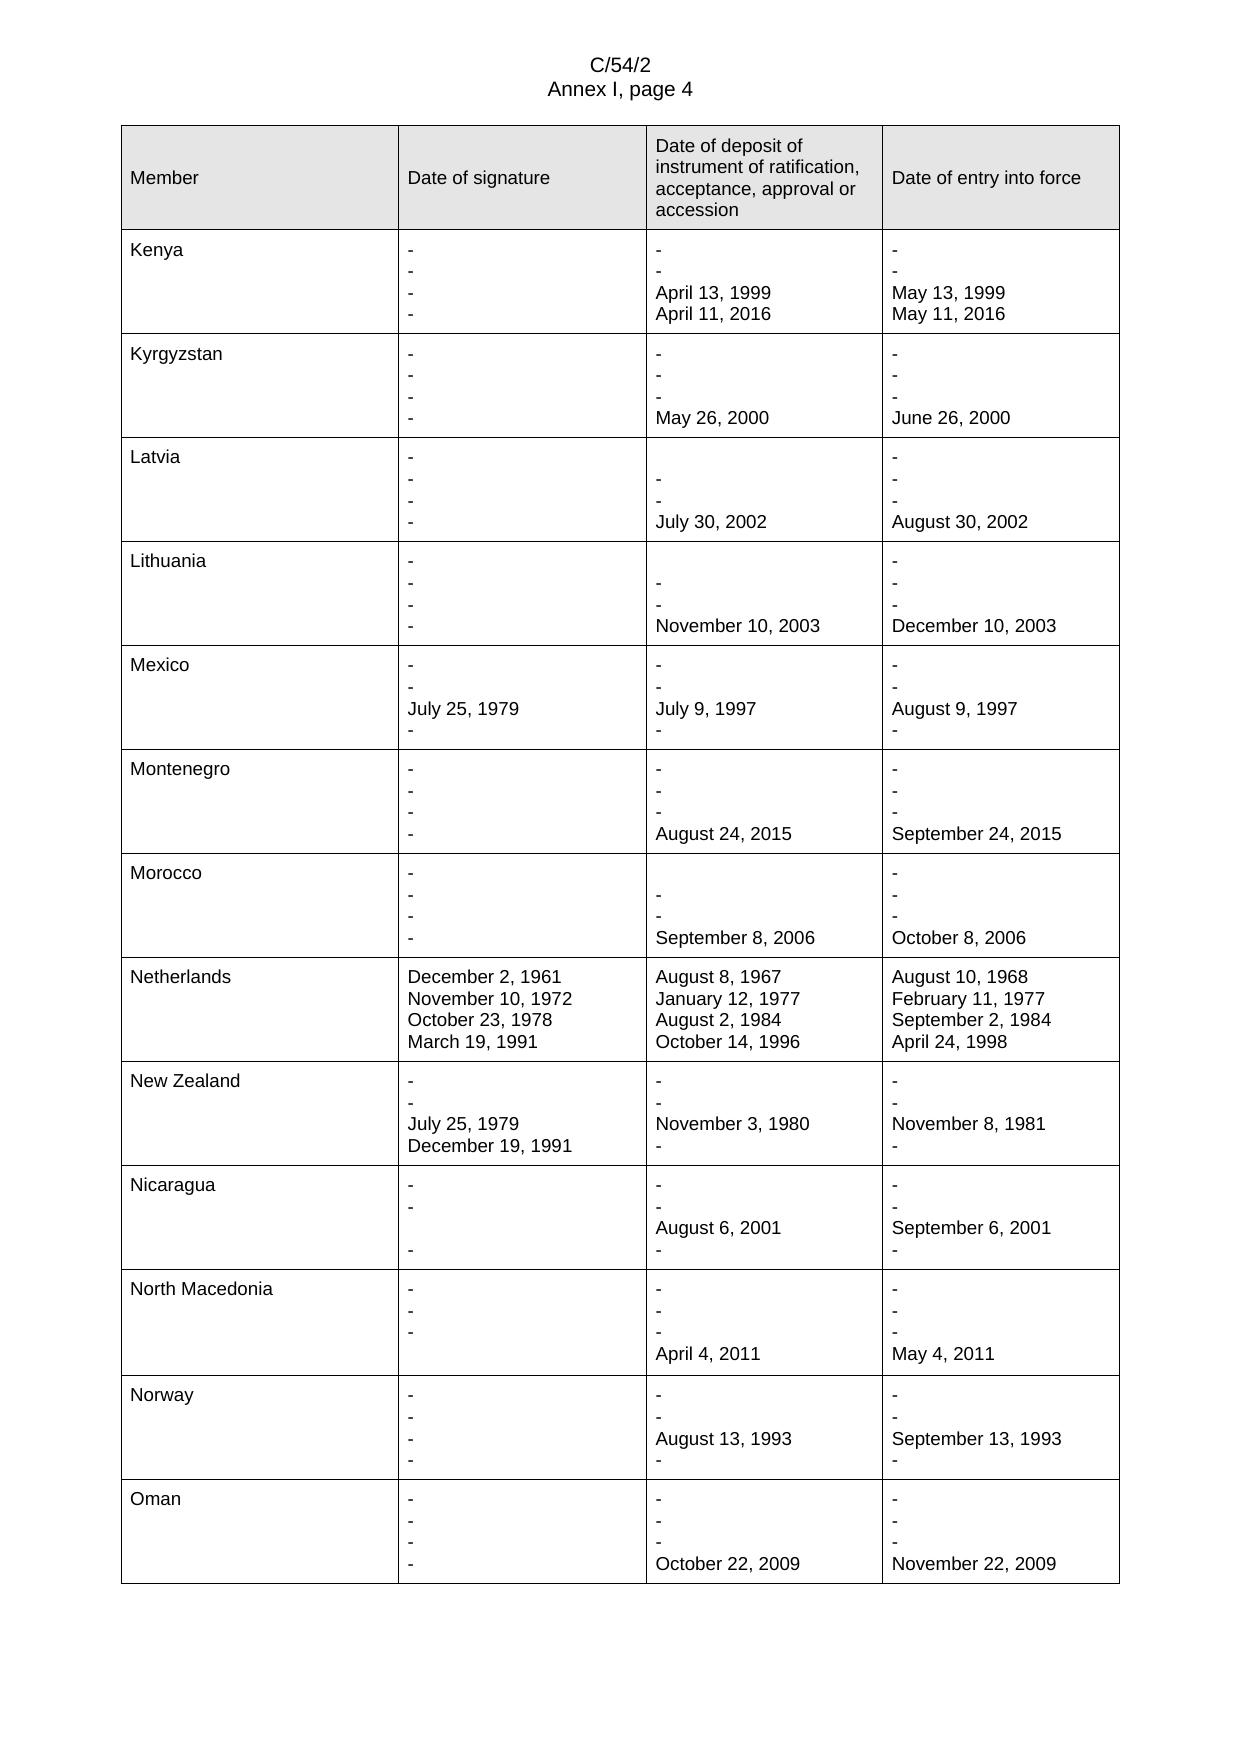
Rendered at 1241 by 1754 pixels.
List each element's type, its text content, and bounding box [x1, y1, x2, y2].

table_header Date of entry into force [883, 126, 1119, 229]
table_cell - - - November 22, 2009 [883, 1480, 1119, 1583]
table_cell - - - - [399, 438, 646, 541]
table_cell North Macedonia [122, 1270, 398, 1375]
table_cell - - November 8, 1981 - [883, 1062, 1119, 1164]
table_cell - - July 25, 1979 December 19, 1991 [399, 1062, 646, 1164]
table_cell - - - August 30, 2002 [883, 438, 1119, 541]
table_cell Morocco [122, 854, 398, 957]
table_cell - - - - [399, 750, 646, 853]
table_cell - - - September 24, 2015 [883, 750, 1119, 853]
table_cell - - - - [399, 854, 646, 957]
table_cell Lithuania [122, 542, 398, 645]
table_cell Mexico [122, 646, 398, 749]
table_cell - - September 13, 1993 - [883, 1376, 1119, 1479]
table_cell - - - October 8, 2006 [883, 854, 1119, 957]
table_cell - - August 13, 1993 - [647, 1376, 882, 1479]
table_cell - - - April 4, 2011 [647, 1270, 882, 1375]
table_cell Netherlands [122, 958, 398, 1061]
table_header Member [122, 126, 398, 229]
table_cell - - November 10, 2003 [647, 542, 882, 645]
table_cell - - - - [399, 334, 646, 437]
table_cell - - - [399, 1270, 646, 1375]
table_header Date of signature [399, 126, 646, 229]
table_cell - - August 6, 2001 - [647, 1166, 882, 1268]
table_cell Oman [122, 1480, 398, 1583]
table_header Date of deposit of instrument of ratification, acceptance, approval or accession [647, 126, 882, 229]
table_cell December 2, 1961 November 10, 1972 October 23, 1978 March 19, 1991 [399, 958, 646, 1061]
table_cell August 10, 1968 February 11, 1977 September 2, 1984 April 24, 1998 [883, 958, 1119, 1061]
table_cell - - - - [399, 1376, 646, 1479]
table_cell - - - - [399, 542, 646, 645]
table_cell August 8, 1967 January 12, 1977 August 2, 1984 October 14, 1996 [647, 958, 882, 1061]
table_cell - - July 30, 2002 [647, 438, 882, 541]
table_cell - - August 9, 1997 - [883, 646, 1119, 749]
table_cell - - - May 26, 2000 [647, 334, 882, 437]
table_cell - - September 8, 2006 [647, 854, 882, 957]
table_cell - - - December 10, 2003 [883, 542, 1119, 645]
table_cell - - - [399, 1166, 646, 1268]
table_cell - - - May 4, 2011 [883, 1270, 1119, 1375]
table_cell Kenya [122, 230, 398, 333]
table_cell - - - June 26, 2000 [883, 334, 1119, 437]
table_cell - - September 6, 2001 - [883, 1166, 1119, 1268]
table_cell Montenegro [122, 750, 398, 853]
table_cell New Zealand [122, 1062, 398, 1164]
table_cell Norway [122, 1376, 398, 1479]
table_cell - - November 3, 1980 - [647, 1062, 882, 1164]
table_cell - - - August 24, 2015 [647, 750, 882, 853]
table_cell - - - - [399, 230, 646, 333]
table_cell Nicaragua [122, 1166, 398, 1268]
table_cell - - - October 22, 2009 [647, 1480, 882, 1583]
table_cell Kyrgyzstan [122, 334, 398, 437]
table_cell - - July 25, 1979 - [399, 646, 646, 749]
table_cell - - July 9, 1997 - [647, 646, 882, 749]
table_cell - - - - [399, 1480, 646, 1583]
table_cell Latvia [122, 438, 398, 541]
table_cell - - May 13, 1999 May 11, 2016 [883, 230, 1119, 333]
table_cell - - April 13, 1999 April 11, 2016 [647, 230, 882, 333]
